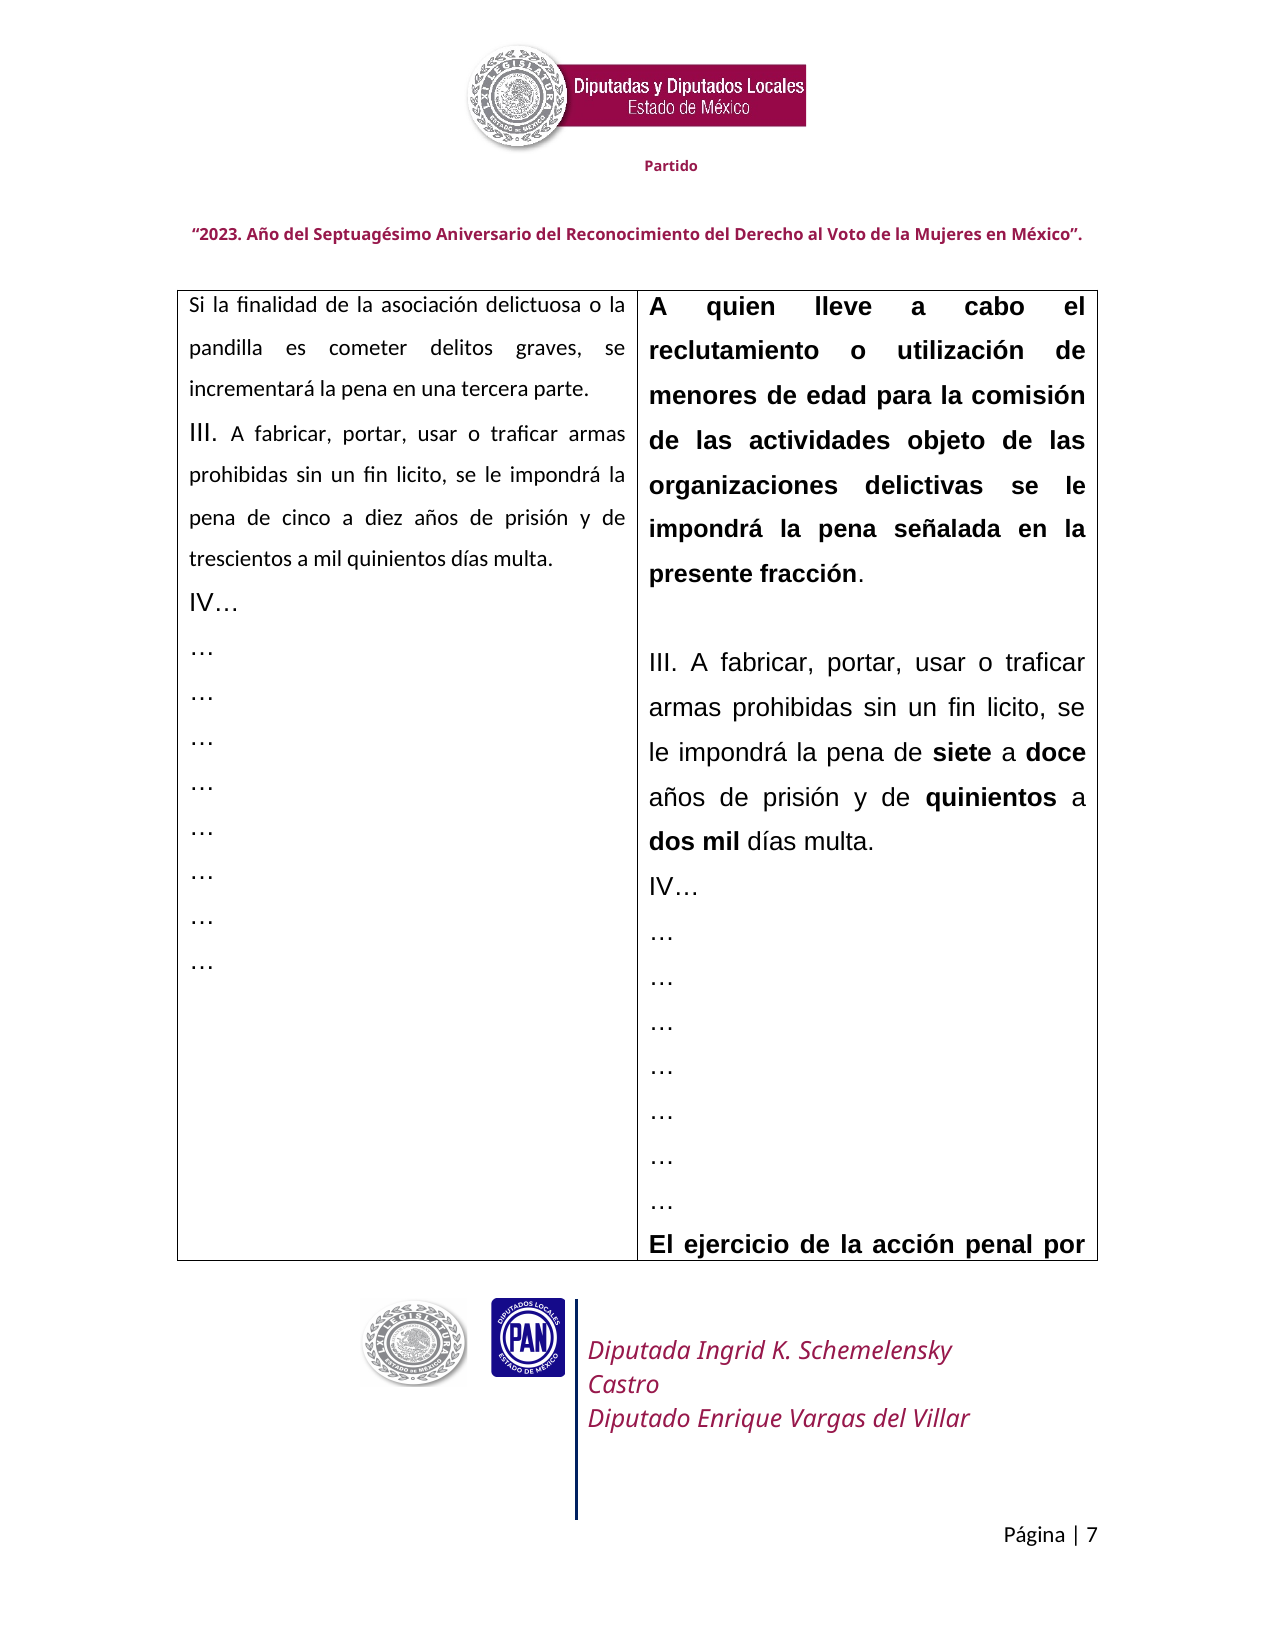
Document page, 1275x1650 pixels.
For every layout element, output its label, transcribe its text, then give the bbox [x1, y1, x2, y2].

picture [359, 1298, 468, 1387]
picture [491, 1298, 565, 1377]
picture [462, 40, 807, 153]
